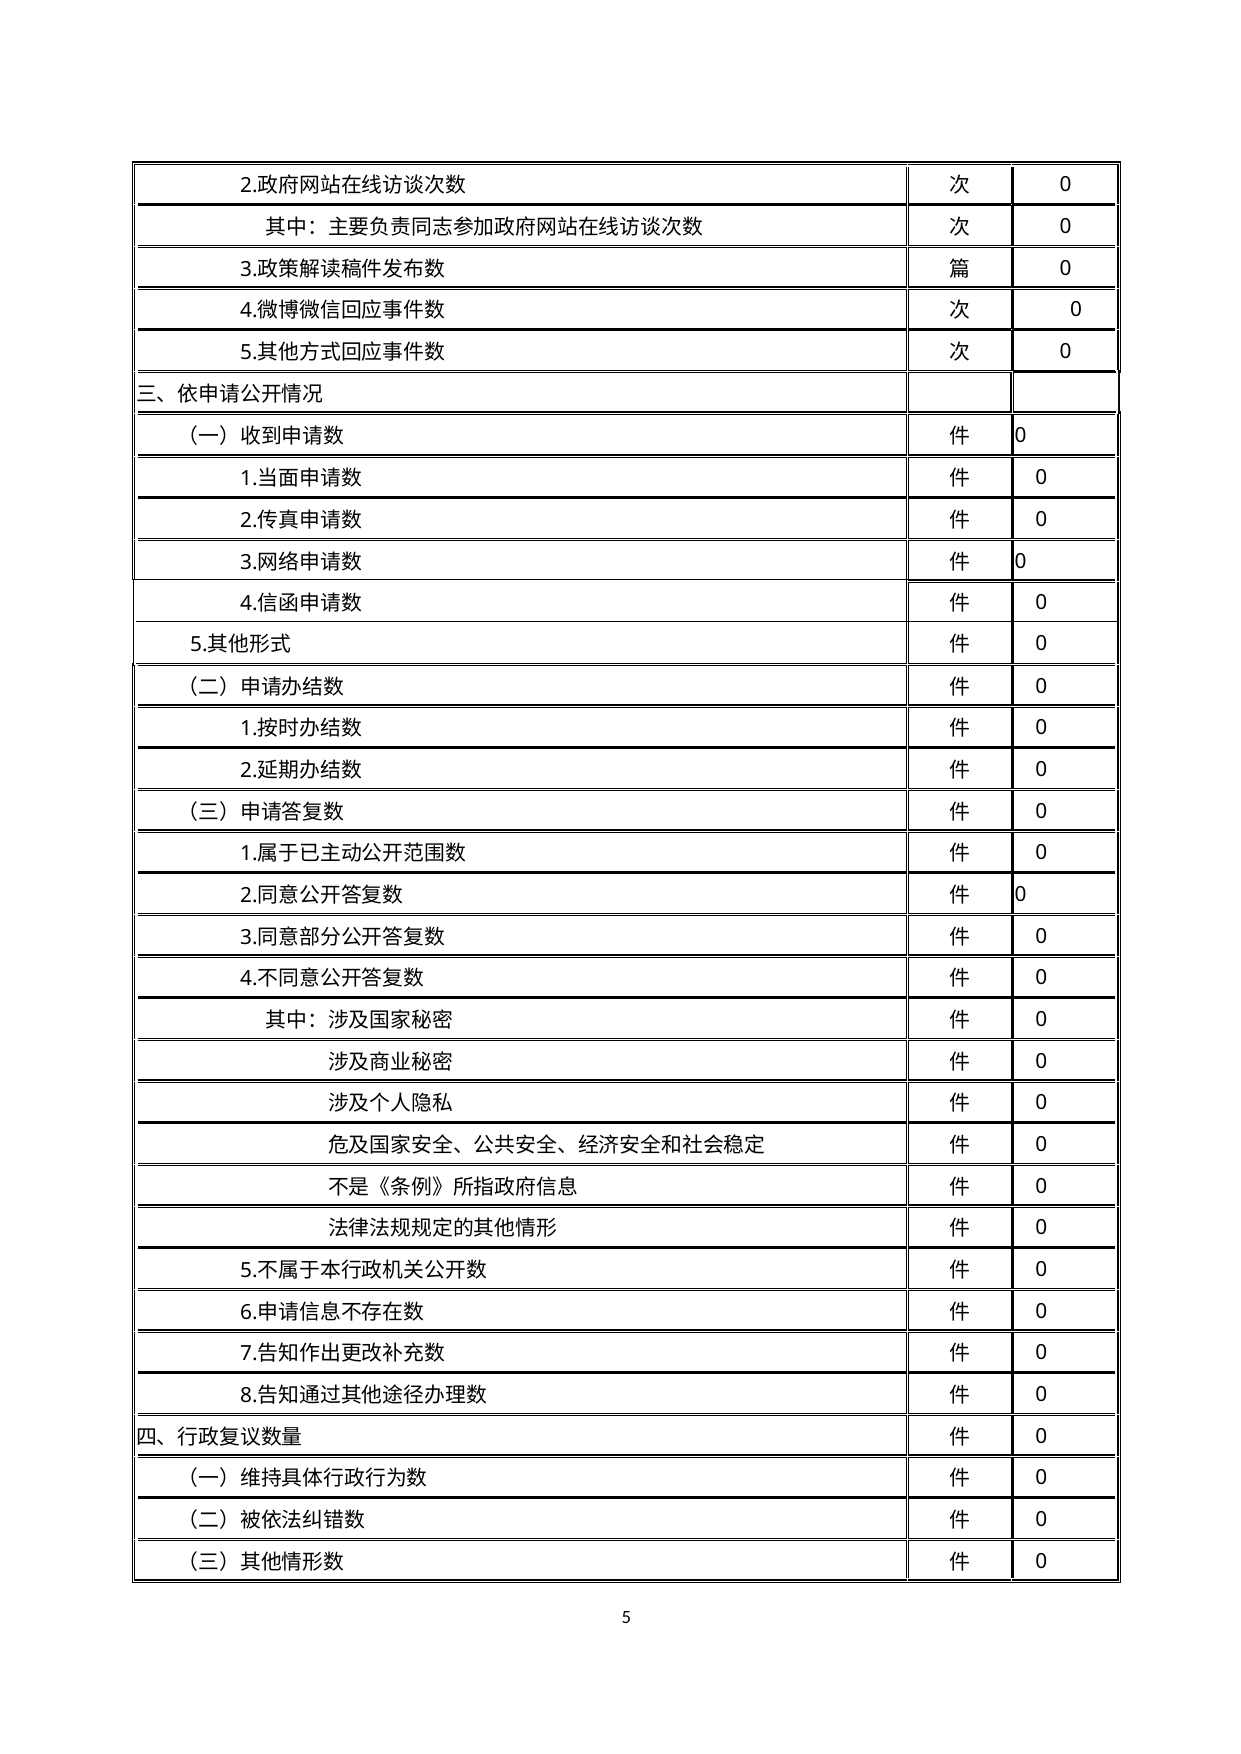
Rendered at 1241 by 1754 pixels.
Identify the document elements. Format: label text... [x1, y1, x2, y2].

table_cell 4.微博微信回应事件数 [135, 286, 906, 328]
table_cell 件 [909, 874, 1011, 913]
table_cell 件 [909, 622, 1011, 663]
table_cell 5.其他方式回应事件数 [134, 328, 906, 369]
table_cell 件 [909, 1166, 1011, 1204]
table_cell [1014, 370, 1118, 411]
table_cell 0 [1012, 913, 1119, 954]
table_cell 件 [909, 1416, 1011, 1454]
table_cell 0 [1012, 1288, 1119, 1329]
table_cell 件 [909, 1208, 1011, 1246]
table_cell 其中：涉及国家秘密 [135, 996, 906, 1038]
table_cell 件 [909, 791, 1011, 829]
table_cell 件 [909, 458, 1011, 496]
table_cell 法律法规规定的其他情形 [135, 1204, 906, 1246]
table_cell 篇 [909, 248, 1011, 286]
table_cell 件 [909, 415, 1011, 454]
table_cell 件 [909, 749, 1011, 788]
table_cell 0 [1012, 663, 1119, 704]
table_cell 次 [909, 206, 1011, 244]
table_cell 件 [909, 1083, 1011, 1121]
table_cell 件 [909, 999, 1011, 1038]
table_cell 1.按时办结数 [135, 704, 906, 746]
table_cell 7.告知作出更改补充数 [135, 1329, 906, 1371]
table_cell （二）被依法纠错数 [135, 1496, 906, 1538]
table_cell （一）维持具体行政行为数 [135, 1454, 906, 1496]
table_cell （三）其他情形数 [134, 1538, 908, 1579]
table_cell 件 [909, 1124, 1011, 1163]
table_cell 0 [1012, 1038, 1119, 1079]
table_cell 0 [1014, 829, 1118, 871]
table_cell 3.网络申请数 [134, 538, 908, 579]
table_cell 四、行政复议数量 [134, 1413, 908, 1454]
table_cell 涉及商业秘密 [134, 1038, 908, 1079]
table_cell 0 [1012, 538, 1119, 579]
table_cell 件 [909, 958, 1011, 996]
table_cell 0 [1014, 746, 1117, 788]
table_cell 0 [1014, 1246, 1117, 1288]
table_cell 件 [909, 1333, 1011, 1371]
table_cell [909, 373, 1010, 411]
table_cell 次 [909, 290, 1011, 328]
table_cell 0 [1014, 454, 1118, 496]
table_cell 0 [1014, 328, 1119, 369]
table_cell 0 [1012, 1163, 1119, 1204]
table_cell 0 [1014, 286, 1118, 328]
table_cell 0 [1014, 579, 1118, 621]
table_cell 件 [909, 708, 1011, 746]
table_cell 件 [909, 1374, 1011, 1413]
table_cell 件 [909, 583, 1011, 621]
table_cell 1.当面申请数 [135, 454, 906, 496]
table_cell 0 [1014, 704, 1118, 746]
table_cell 0 [1014, 1079, 1118, 1121]
table_cell 0 [1014, 954, 1118, 996]
table_cell 件 [909, 1041, 1011, 1079]
table_cell 三、依申请公开情况 [135, 370, 906, 411]
table_cell 件 [909, 1249, 1011, 1288]
table_cell 2.政府网站在线访谈次数 [135, 165, 908, 203]
table_cell （二）申请办结数 [134, 663, 908, 704]
table_cell 0 [1012, 165, 1117, 203]
table_cell 0 [1012, 1538, 1119, 1579]
table_cell 0 [1014, 1371, 1117, 1413]
table_cell 0 [1014, 1329, 1118, 1371]
table_cell 3.同意部分公开答复数 [134, 913, 908, 954]
table_cell 件 [909, 1291, 1011, 1329]
table_cell （三）申请答复数 [134, 788, 908, 829]
table_cell 0 [1014, 1454, 1118, 1496]
table_cell 件 [909, 541, 1011, 579]
table_cell （一）收到申请数 [135, 411, 906, 454]
table_cell 次 [909, 331, 1011, 369]
table_cell 不是《条例》所指政府信息 [134, 1163, 908, 1204]
table_cell 8.告知通过其他途径办理数 [135, 1371, 906, 1413]
table_cell 件 [909, 1499, 1011, 1538]
table_cell 件 [909, 833, 1011, 871]
table_cell 0 [1012, 1413, 1119, 1454]
table_cell 2.传真申请数 [135, 496, 906, 538]
table_cell 0 [1014, 1121, 1117, 1163]
table_cell 涉及个人隐私 [135, 1079, 906, 1121]
table_cell 5.其他形式 [134, 621, 906, 663]
table_cell 2.同意公开答复数 [135, 871, 906, 913]
table_cell 件 [908, 1541, 1012, 1579]
table_cell 0 [1014, 245, 1118, 286]
table_cell 2.延期办结数 [135, 746, 906, 788]
table_cell 件 [909, 666, 1011, 704]
table_cell 0 [1014, 1496, 1117, 1538]
table_cell 危及国家安全、公共安全、经济安全和社会稳定 [135, 1121, 906, 1163]
table_cell 其中：主要负责同志参加政府网站在线访谈次数 [134, 203, 906, 244]
table_cell 5.不属于本行政机关公开数 [135, 1246, 906, 1288]
table_cell 件 [909, 1458, 1011, 1496]
table_cell 1.属于已主动公开范围数 [135, 829, 906, 871]
table_cell 次 [908, 163, 1012, 203]
table_cell 0 [1014, 1204, 1118, 1246]
table_cell 0 [1014, 871, 1117, 913]
table_cell 0 [1014, 622, 1117, 663]
table_cell 3.政策解读稿件发布数 [135, 245, 906, 286]
table_cell 0 [1014, 203, 1119, 244]
table_cell 4.不同意公开答复数 [135, 954, 906, 996]
table_cell 0 [1014, 996, 1117, 1038]
table_cell 0 [1012, 788, 1119, 829]
table_cell 0 [1014, 496, 1117, 538]
table_cell 6.申请信息不存在数 [134, 1288, 908, 1329]
table_cell 0 [1014, 411, 1118, 454]
table_cell 件 [909, 499, 1011, 538]
table_cell 4.信函申请数 [134, 580, 906, 621]
table_cell 件 [909, 916, 1011, 954]
